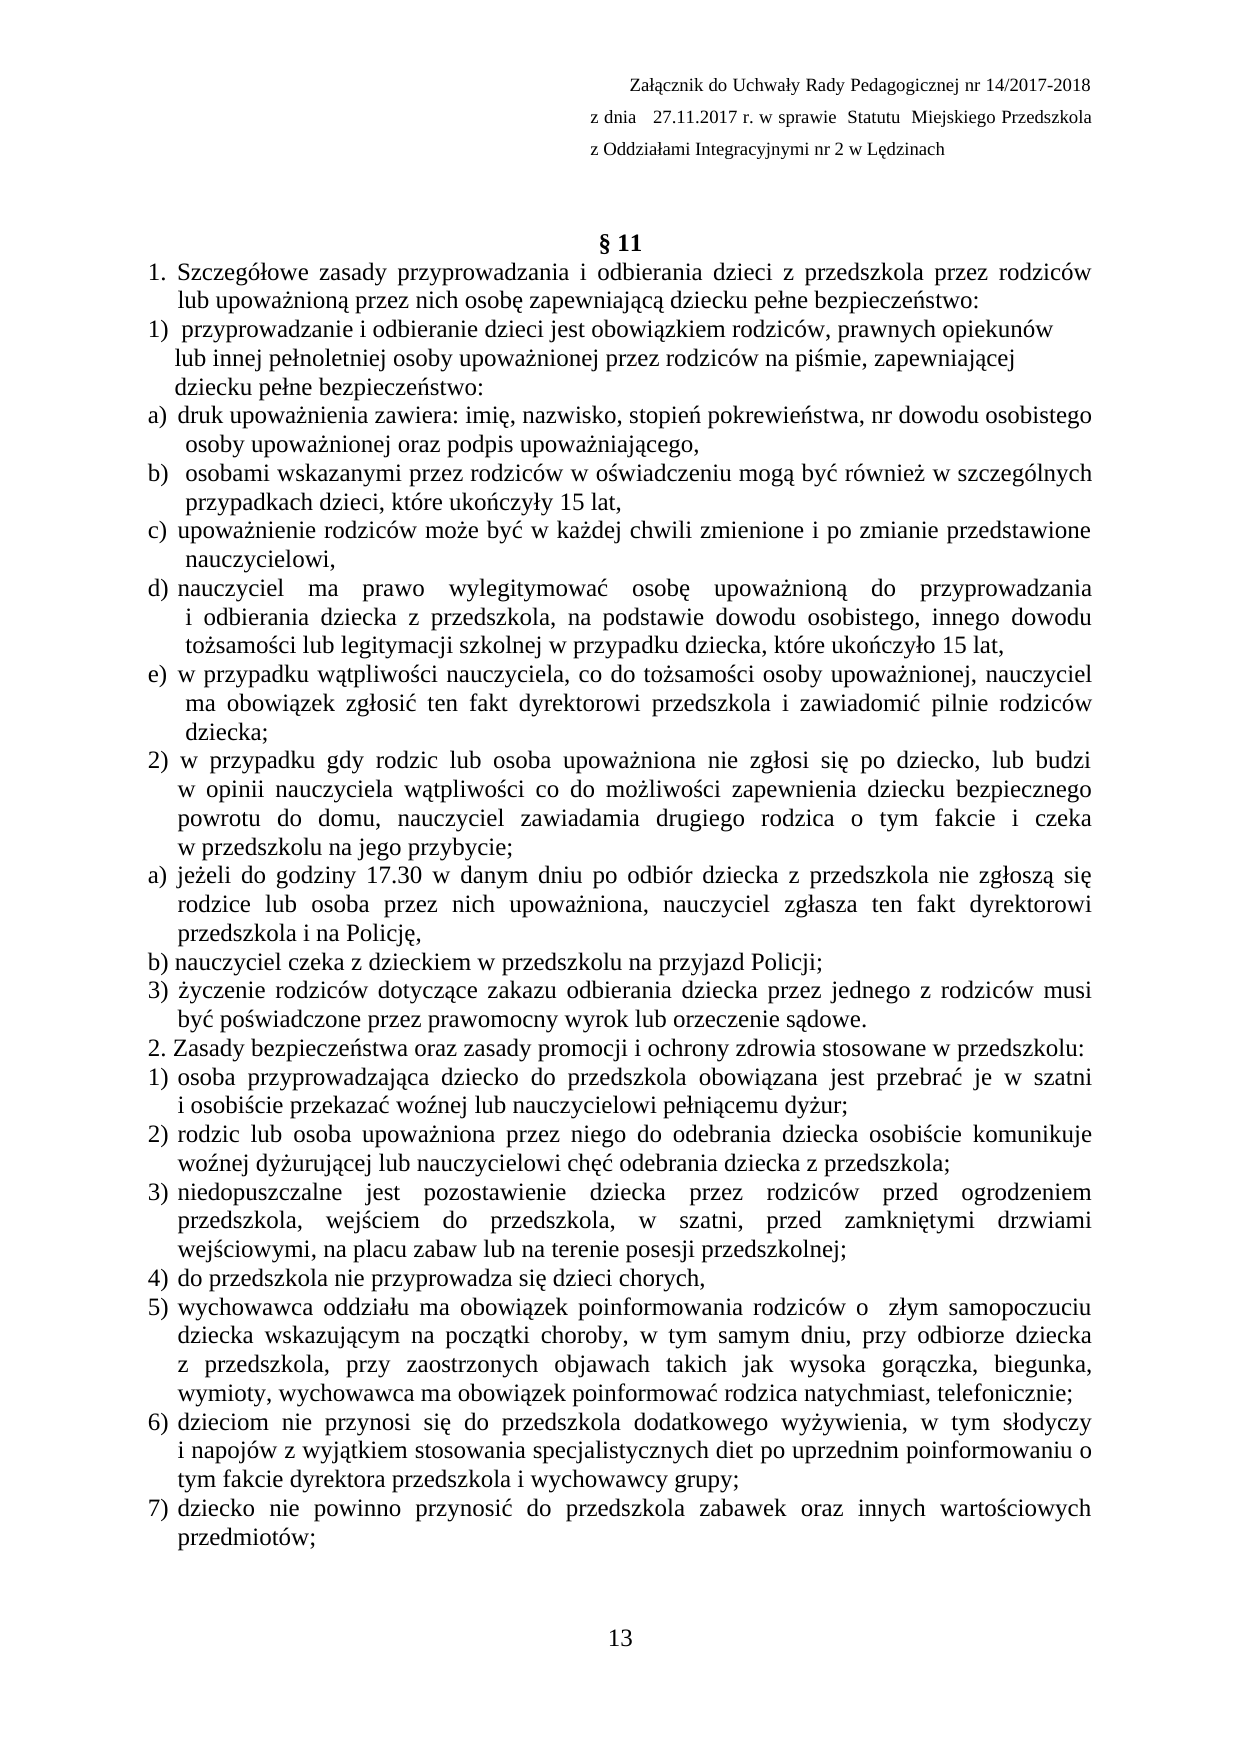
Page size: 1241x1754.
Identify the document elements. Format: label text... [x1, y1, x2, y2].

list nauczyciel ma prawo wylegitymować osobę upoważnioną do przyprowadzania i odbierania dziecka z przedszkola, na podstawie dowodu osobistego, innego dowodu tożsamości lub legitymacji szkolnej w przypadku dziecka, które ukończyło 15 lat, [148, 573, 1093, 659]
list w przypadku wątpliwości nauczyciela, co do tożsamości osoby upoważnionej, nauczyciel ma obowiązek zgłosić ten fakt dyrektorowi przedszkola i zawiadomić pilnie rodziców dziecka; [148, 659, 1093, 746]
list do przedszkola nie przyprowadza się dzieci chorych, [148, 1263, 1093, 1292]
list osobami wskazanymi przez rodziców w oświadczeniu mogą być również w szczególnych przypadkach dzieci, które ukończyły 15 lat, [148, 458, 1093, 516]
list dziecko nie powinno przynosić do przedszkola zabawek oraz innych wartościowych przedmiotów; [148, 1493, 1093, 1551]
text 2. Zasady bezpieczeństwa oraz zasady promocji i ochrony zdrowia stosowane w przedszkolu: [148, 1033, 1093, 1062]
text 1) przyprowadzanie i odbieranie dzieci jest obowiązkiem rodziców, prawnych opiekunów [118, 314, 1093, 343]
list osoba przyprowadzająca dziecko do przedszkola obowiązana jest przebrać je w szatni i osobiście przekazać woźnej lub nauczycielowi pełniącemu dyżur; [148, 1062, 1093, 1119]
list rodzic lub osoba upoważniona przez niego do odebrania dziecka osobiście komunikuje woźnej dyżurującej lub nauczycielowi chęć odebrania dziecka z przedszkola; [148, 1119, 1093, 1177]
text b) nauczyciel czeka z dzieckiem w przedszkolu na przyjazd Policji; [148, 947, 1093, 976]
text 1. Szczegółowe zasady przyprowadzania i odbierania dzieci z przedszkola przez rodziców lub upoważnioną przez nich osobę zapewniającą dziecku pełne bezpieczeństwo: [148, 257, 1093, 314]
list dzieciom nie przynosi się do przedszkola dodatkowego wyżywienia, w tym słodyczy i napojów z wyjątkiem stosowania specjalistycznych diet po uprzednim poinformowaniu o tym fakcie dyrektora przedszkola i wychowawcy grupy; [148, 1407, 1093, 1493]
text 3) życzenie rodziców dotyczące zakazu odbierania dziecka przez jednego z rodziców musi być poświadczone przez prawomocny wyrok lub orzeczenie sądowe. [148, 976, 1093, 1033]
text 2) w przypadku gdy rodzic lub osoba upoważniona nie zgłosi się po dziecko, lub budzi w opinii nauczyciela wątpliwości co do możliwości zapewnienia dziecku bezpiecznego powrotu do domu, nauczyciel zawiadamia drugiego rodzica o tym fakcie i czeka w przedszkolu na jego przybycie; [148, 746, 1093, 861]
list niedopuszczalne jest pozostawienie dziecka przez rodziców przed ogrodzeniem przedszkola, wejściem do przedszkola, w szatni, przed zamkniętymi drzwiami wejściowymi, na placu zabaw lub na terenie posesji przedszkolnej; [148, 1177, 1093, 1263]
list upoważnienie rodziców może być w każdej chwili zmienione i po zmianie przedstawione nauczycielowi, [148, 516, 1093, 573]
text lub innej pełnoletniej osoby upoważnionej przez rodziców na piśmie, zapewniającej [118, 343, 1093, 372]
list druk upoważnienia zawiera: imię, nazwisko, stopień pokrewieństwa, nr dowodu osobistego osoby upoważnionej oraz podpis upoważniającego, [148, 401, 1093, 458]
text dziecku pełne bezpieczeństwo: [118, 372, 1093, 401]
list wychowawca oddziału ma obowiązek poinformowania rodziców o złym samopoczuciu dziecka wskazującym na początki choroby, w tym samym dniu, przy odbiorze dziecka z przedszkola, przy zaostrzonych objawach takich jak wysoka gorączka, biegunka, wymioty, wychowawca ma obowiązek poinformować rodzica natychmiast, telefonicznie; [148, 1292, 1093, 1407]
text a) jeżeli do godziny 17.30 w danym dniu po odbiór dziecka z przedszkola nie zgłoszą się rodzice lub osoba przez nich upoważniona, nauczyciel zgłasza ten fakt dyrektorowi przedszkola i na Policję, [148, 861, 1093, 947]
text § 11 [148, 228, 1093, 257]
